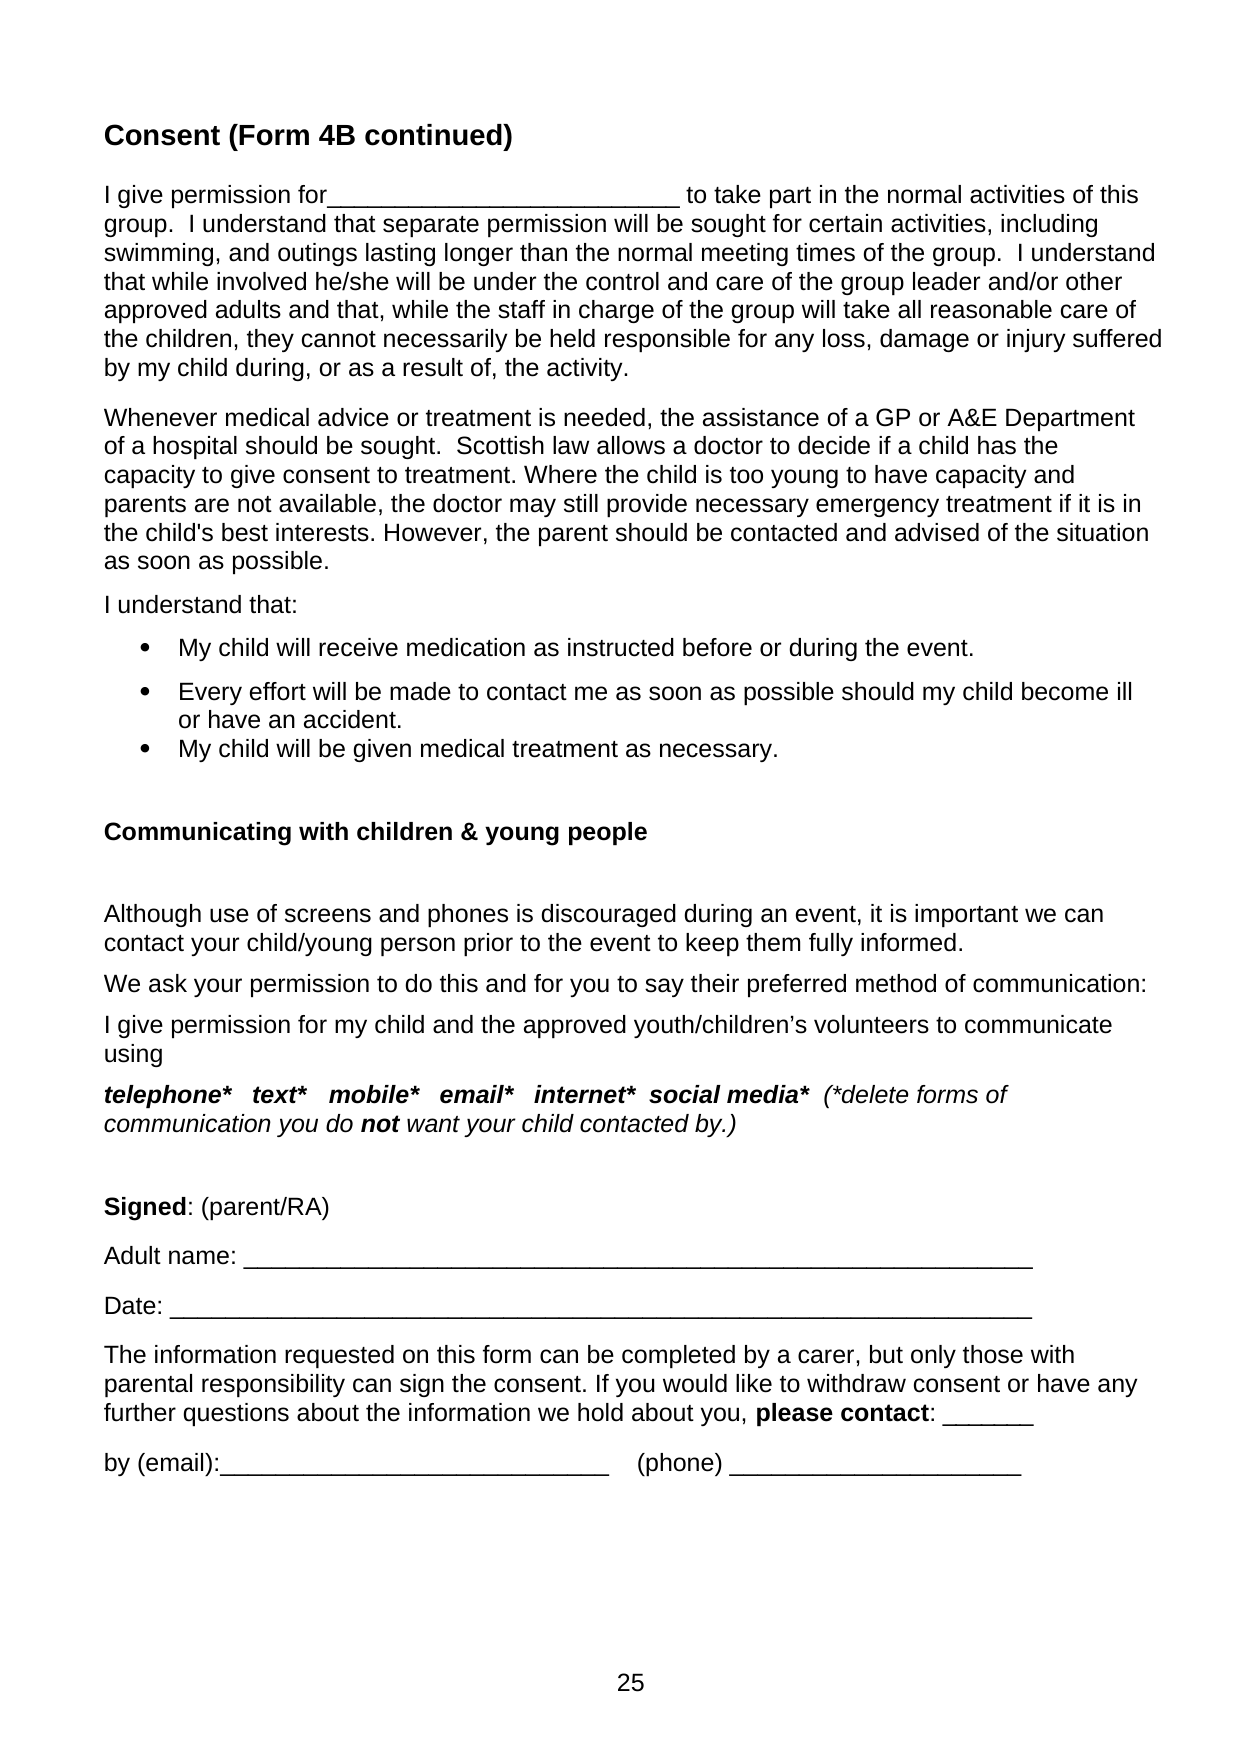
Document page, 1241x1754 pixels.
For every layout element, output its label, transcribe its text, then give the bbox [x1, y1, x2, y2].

text I give permission for to take part in the normal activities of this group. I understand that separate permission will be sought for certain activities, including swimming, and outings lasting longer than the normal meeting times of the group. I understand that while involved he/she will be under the control and care of the group leader and/or other approved adults and that, while the staff in charge of the group will take all reasonable care of the children, they cannot necessarily be held responsible for any loss, damage or injury suffered by my child during, or as a result of, the activity. [103, 181, 1174, 382]
text Whenever medical advice or treatment is needed, the assistance of a GP or A&E Department of a hospital should be sought. Scottish law allows a doctor to decide if a child has the capacity to give consent to treatment. Where the child is too young to have capacity and parents are not available, the doctor may still provide necessary emergency treatment if it is in the child's best interests. However, the parent should be contacted and advised of the situation as soon as possible. [103, 403, 1157, 575]
text Although use of screens and phones is discouraged during an event, it is important we can contact your child/young person prior to the event to keep them fully informed. [103, 899, 1157, 957]
text I give permission for my child and the approved youth/children’s volunteers to communicate using [103, 1010, 1157, 1068]
text The information requested on this form can be completed by a carer, but only those with parental responsibility can sign the consent. If you would like to withdraw consent or have any further questions about the information we hold about you, please contact: [103, 1340, 1157, 1427]
list My child will be given medical treatment as necessary. [141, 734, 1157, 763]
text telephone* text* mobile* email* internet* social media* (*delete forms of communication you do not want your child contacted by.) [103, 1080, 1157, 1138]
text I understand that: [103, 590, 1157, 618]
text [103, 118, 1157, 152]
text Date: [103, 1291, 1157, 1319]
text by (email):____________________________ (phone) _____________________ [103, 1447, 1157, 1476]
text Communicating with children & young people [103, 817, 1157, 845]
text Adult name: [103, 1241, 1157, 1270]
text Signed: (parent/RA) [103, 1192, 1157, 1220]
list Every effort will be made to contact me as soon as possible should my child become ill or have an accident. [141, 676, 1157, 734]
text We ask your permission to do this and for you to say their preferred method of communication: [103, 969, 1157, 998]
list My child will receive medication as instructed before or during the event. [141, 633, 1157, 662]
